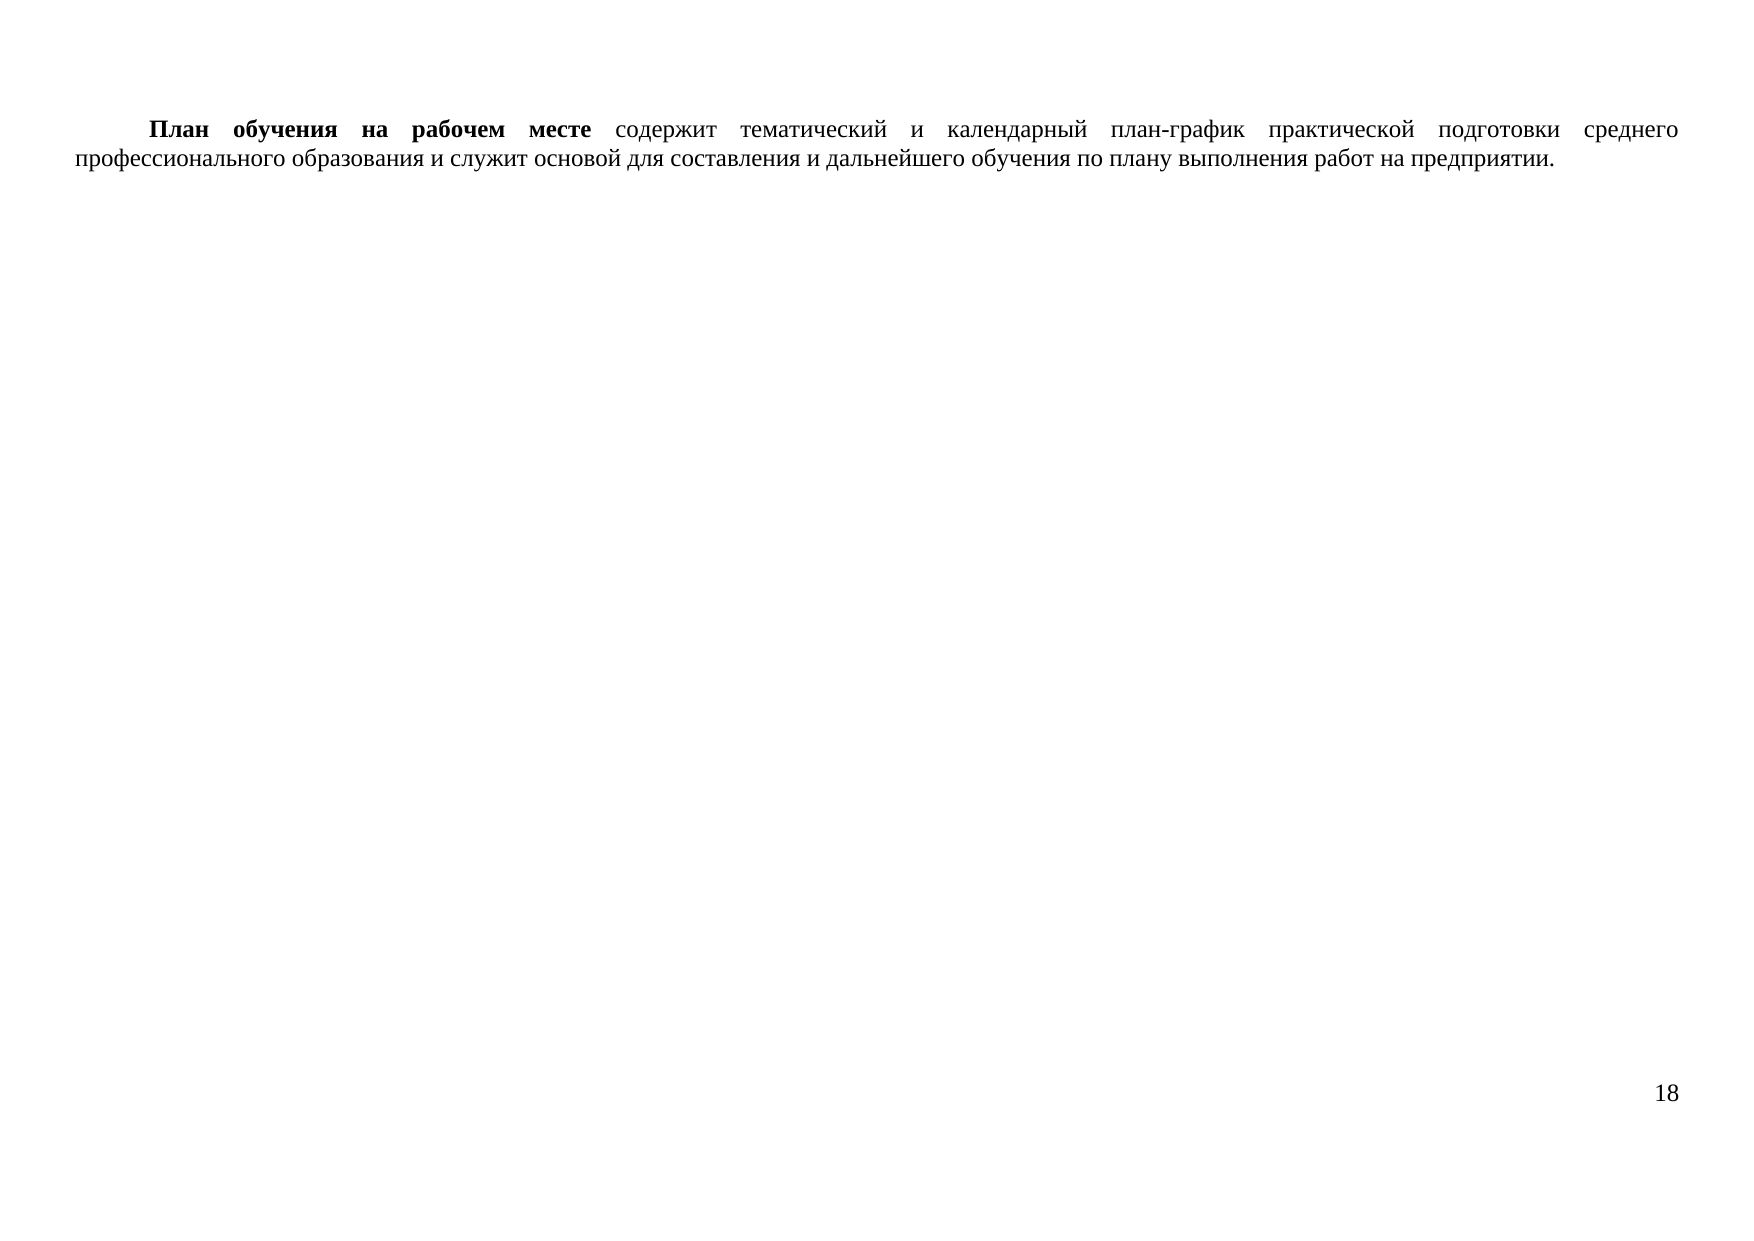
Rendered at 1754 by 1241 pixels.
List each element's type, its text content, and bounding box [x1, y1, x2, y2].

text План обучения на рабочем месте содержит тематический и календарный план-график практической подготовки среднего профессионального образования и служит основой для составления и дальнейшего обучения по плану выполнения работ на предприятии. [75, 114, 1679, 172]
